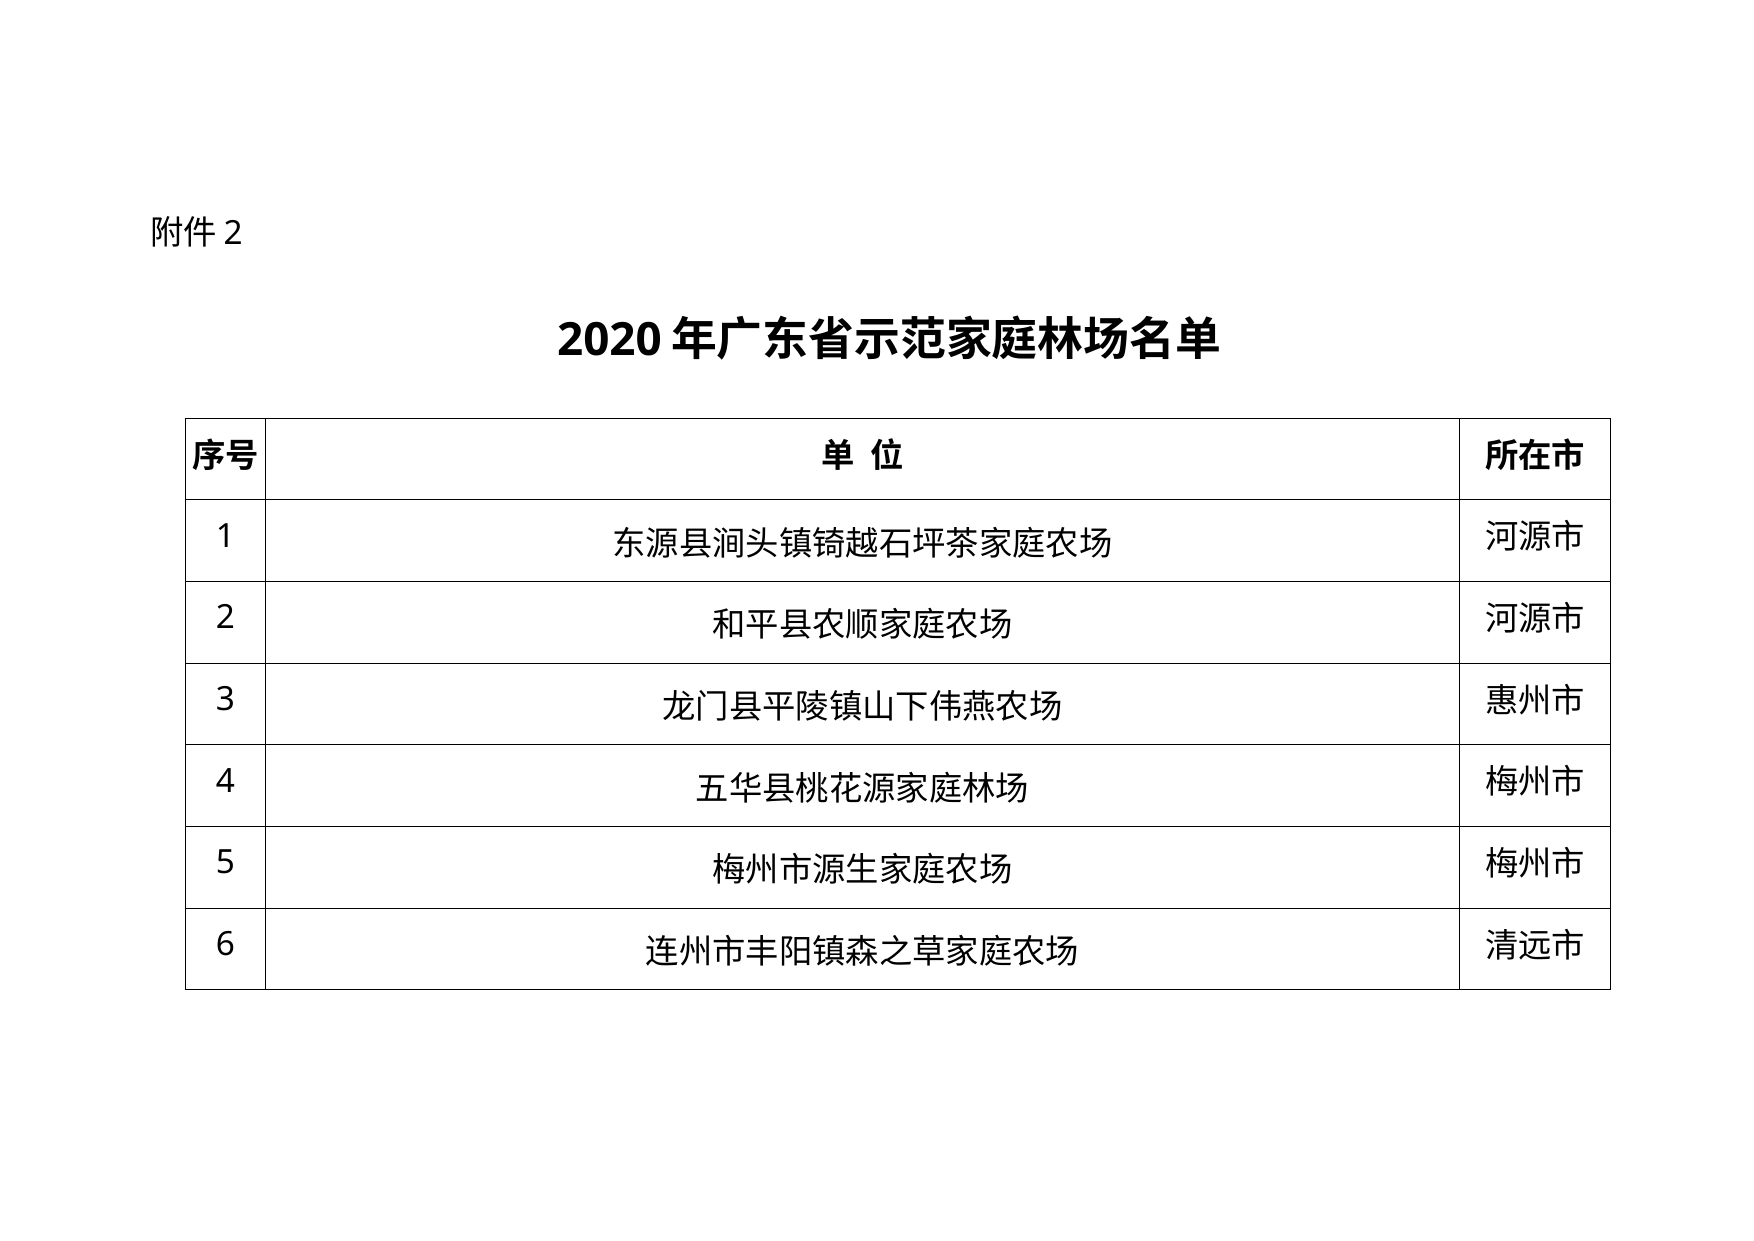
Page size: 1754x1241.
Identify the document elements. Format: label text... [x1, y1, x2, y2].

table_cell 1 [186, 500, 265, 581]
table_cell 连州市丰阳镇森之草家庭农场 [266, 909, 1459, 989]
table_cell 2 [186, 582, 265, 662]
table_cell 河源市 [1460, 500, 1610, 581]
text 2020年广东省示范家庭林场名单 [150, 287, 1627, 384]
text 附件2 [150, 198, 1627, 263]
table_cell 5 [186, 827, 265, 907]
table_cell 五华县桃花源家庭林场 [266, 745, 1459, 826]
table_cell 6 [186, 909, 265, 989]
table_cell 和平县农顺家庭农场 [266, 582, 1459, 662]
table_cell 梅州市 [1460, 827, 1610, 907]
table_cell 3 [186, 664, 265, 744]
table_cell 梅州市源生家庭农场 [266, 827, 1459, 907]
table_header 单 位 [266, 419, 1459, 499]
table_header 序号 [186, 419, 265, 499]
table_header 所在市 [1460, 419, 1610, 499]
table_cell 河源市 [1460, 582, 1610, 662]
table_cell 惠州市 [1460, 664, 1610, 744]
table_cell 东源县涧头镇锜越石坪茶家庭农场 [266, 500, 1459, 581]
table_cell 梅州市 [1460, 745, 1610, 826]
table_cell 4 [186, 745, 265, 826]
table_cell 清远市 [1460, 909, 1610, 989]
table_cell 龙门县平陵镇山下伟燕农场 [266, 664, 1459, 744]
